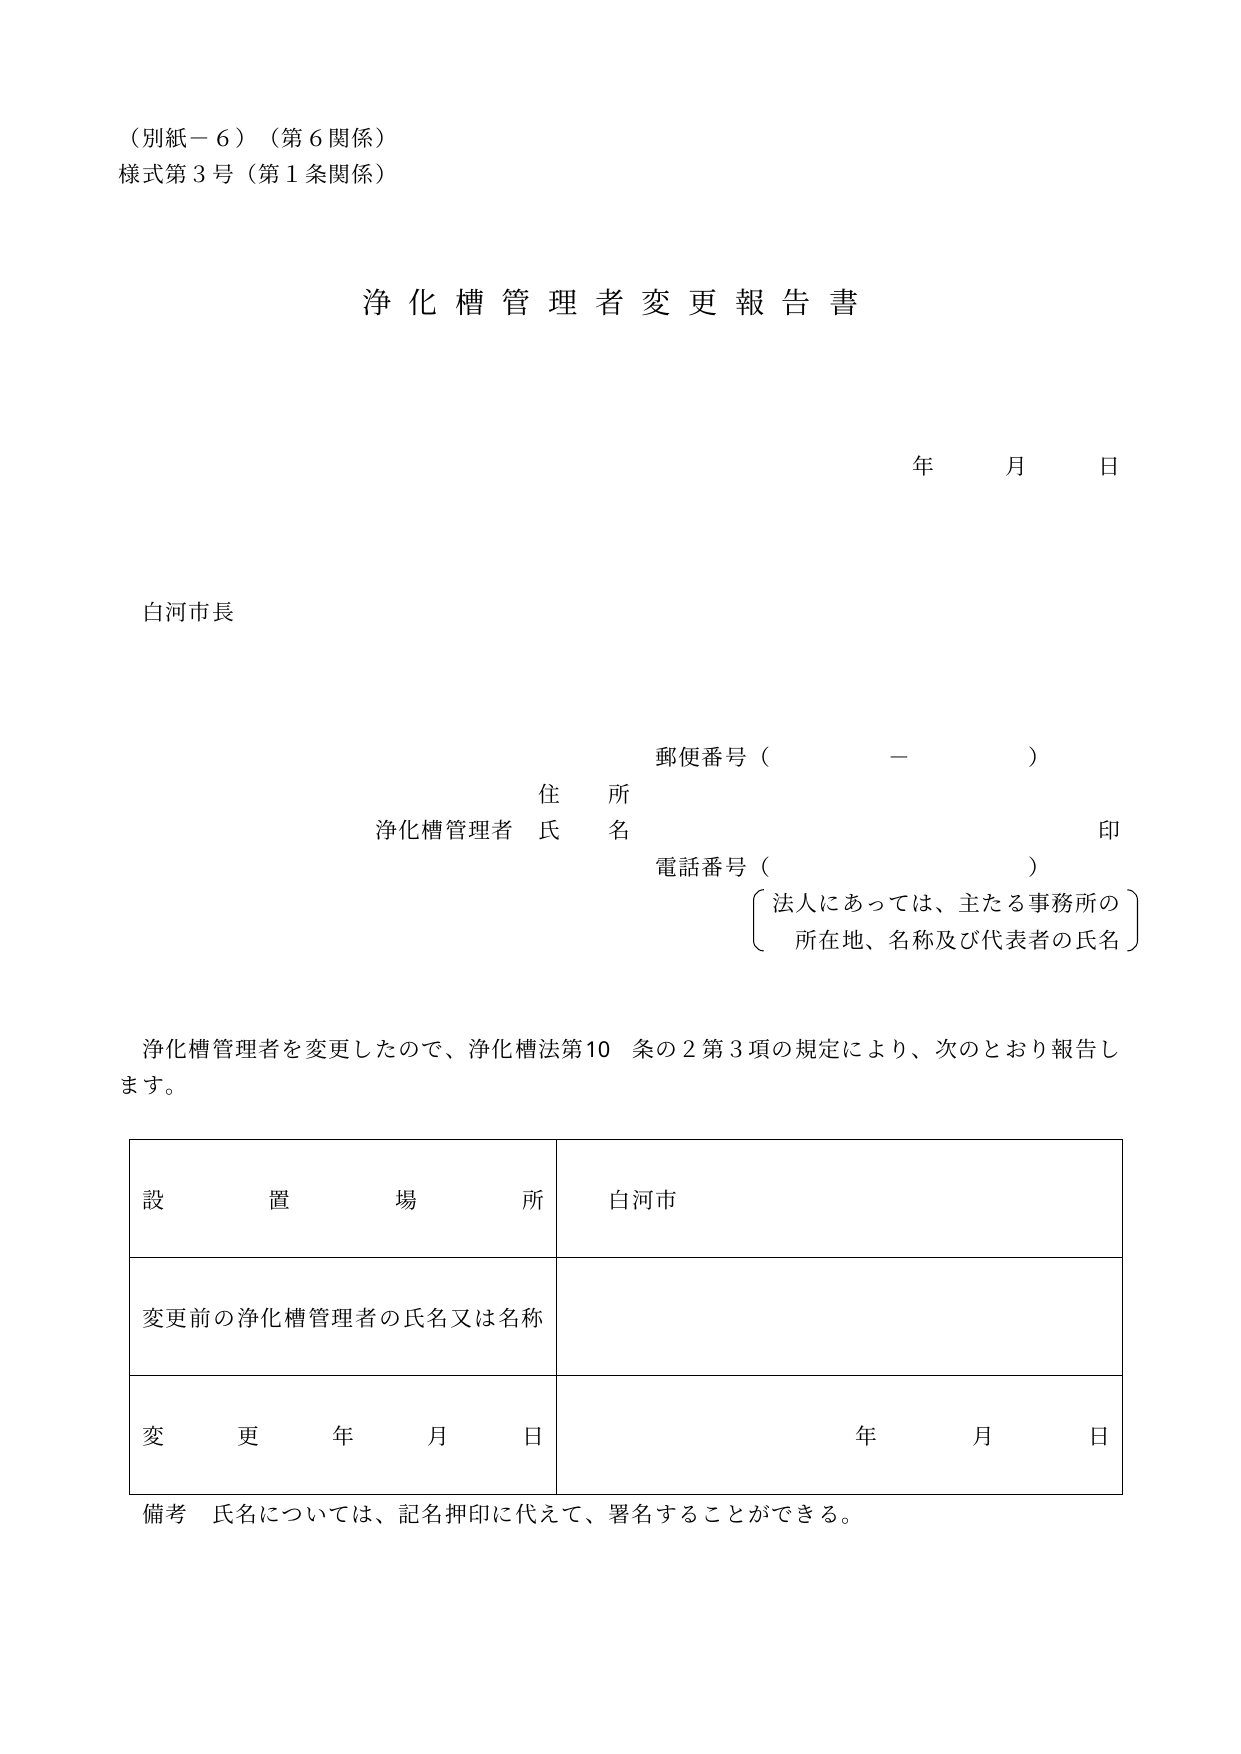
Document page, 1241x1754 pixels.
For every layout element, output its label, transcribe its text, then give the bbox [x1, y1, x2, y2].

text （別紙－６）（第６関係） [118, 118, 1122, 155]
text 浄化槽管理者を変更したので、浄化槽法第10条の２第３項の規定により、次のとおり報告します。 [118, 1030, 1122, 1103]
table_header 設置場所 [130, 1140, 556, 1257]
text 年 月 日 [118, 446, 1122, 483]
text 備考 氏名については、記名押印に代えて、署名することができる。 [118, 1494, 1122, 1531]
table_cell 変更前の浄化槽管理者の氏名又は名称 [130, 1258, 556, 1375]
text 浄化槽管理者変更報告書 [118, 264, 1122, 337]
text 郵便番号（ － ） [118, 738, 1122, 774]
table_cell 年 月 日 [557, 1376, 1122, 1493]
text 所在地、名称及び代表者の氏名 [118, 920, 1122, 957]
text 電話番号（ ） [118, 847, 1122, 884]
text 白河市長 [118, 592, 1122, 629]
text 法人にあっては、主たる事務所の [118, 884, 1122, 920]
table_cell [557, 1258, 1122, 1375]
table_header 白河市 [557, 1140, 1122, 1257]
table_cell 変更年月日 [130, 1376, 556, 1493]
text 浄化槽管理者 氏 名 印 [118, 811, 1122, 847]
text 住 所 [118, 774, 1122, 811]
text 様式第３号（第１条関係） [118, 155, 1122, 191]
